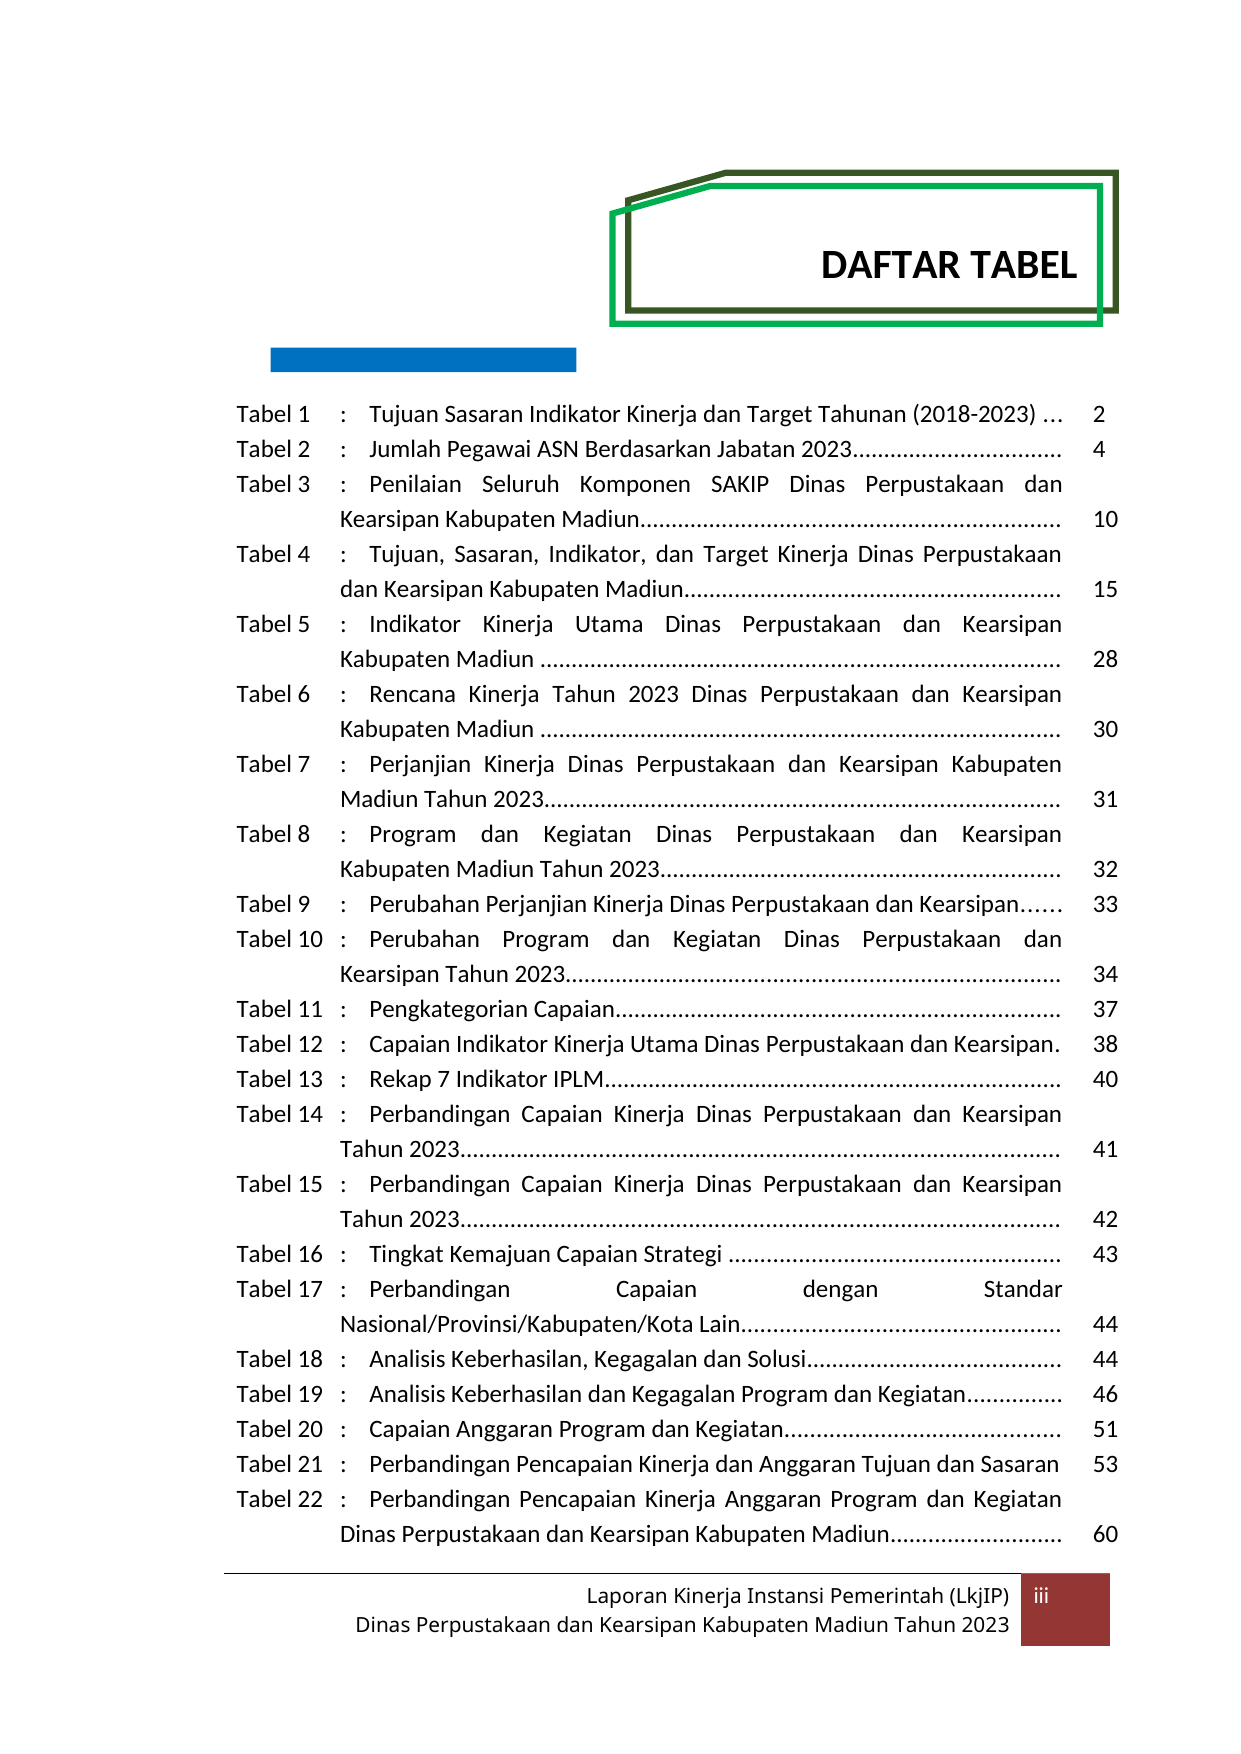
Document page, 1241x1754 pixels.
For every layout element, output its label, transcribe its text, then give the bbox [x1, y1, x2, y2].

list Tabel 4 : Tujuan, Sasaran, Indikator, dan Target Kinerja Dinas Perpustakaan dan Kearsipan Kabupaten Madiun 15 [236, 539, 1063, 604]
list Tabel 9 : Perubahan Perjanjian Kinerja Dinas Perpustakaan dan Kearsipan 33 [236, 889, 1063, 919]
list Tabel 21 : Perbandingan Pencapaian Kinerja dan Anggaran Tujuan dan Sasaran 53 [236, 1449, 1063, 1479]
list Tabel 15 : Perbandingan Capaian Kinerja Dinas Perpustakaan dan Kearsipan Tahun 2023 42 [236, 1169, 1063, 1234]
list Tabel 20 : Capaian Anggaran Program dan Kegiatan 51 [236, 1414, 1063, 1444]
list Tabel 17 : Perbandingan Capaian dengan Standar Nasional/Provinsi/Kabupaten/Kota Lain 44 [236, 1274, 1063, 1339]
list Tabel 22 : Perbandingan Pencapaian Kinerja Anggaran Program dan Kegiatan Dinas Perpustakaan dan Kearsipan Kabupaten Madiun 60 [236, 1484, 1063, 1549]
list Tabel 10 : Perubahan Program dan Kegiatan Dinas Perpustakaan dan Kearsipan Tahun 2023 34 [236, 924, 1063, 989]
list Tabel 11 : Pengkategorian Capaian 37 [236, 994, 1063, 1024]
list Tabel 2 : Jumlah Pegawai ASN Berdasarkan Jabatan 2023 4 [236, 434, 1063, 464]
list Tabel 12 : Capaian Indikator Kinerja Utama Dinas Perpustakaan dan Kearsipan 38 [236, 1029, 1063, 1059]
list Tabel 1 : Tujuan Sasaran Indikator Kinerja dan Target Tahunan (2018-2023) 2 [236, 399, 1063, 429]
list Tabel 16 : Tingkat Kemajuan Capaian Strategi 43 [236, 1239, 1063, 1269]
list Tabel 6 : Rencana Kinerja Tahun 2023 Dinas Perpustakaan dan Kearsipan Kabupaten Madiun 30 [236, 679, 1063, 744]
list Tabel 5 : Indikator Kinerja Utama Dinas Perpustakaan dan Kearsipan Kabupaten Madiun 28 [236, 609, 1063, 674]
list Tabel 13 : Rekap 7 Indikator IPLM 40 [236, 1064, 1063, 1094]
list Tabel 7 : Perjanjian Kinerja Dinas Perpustakaan dan Kearsipan Kabupaten Madiun Tahun 2023 31 [236, 749, 1063, 814]
list Tabel 8 : Program dan Kegiatan Dinas Perpustakaan dan Kearsipan Kabupaten Madiun Tahun 2023 32 [236, 819, 1063, 884]
list Tabel 3 : Penilaian Seluruh Komponen SAKIP Dinas Perpustakaan dan Kearsipan Kabupaten Madiun 10 [236, 469, 1063, 534]
list Tabel 19 : Analisis Keberhasilan dan Kegagalan Program dan Kegiatan 46 [236, 1379, 1063, 1409]
list Tabel 18 : Analisis Keberhasilan, Kegagalan dan Solusi 44 [236, 1344, 1063, 1374]
list Tabel 14 : Perbandingan Capaian Kinerja Dinas Perpustakaan dan Kearsipan Tahun 2023 41 [236, 1099, 1063, 1164]
